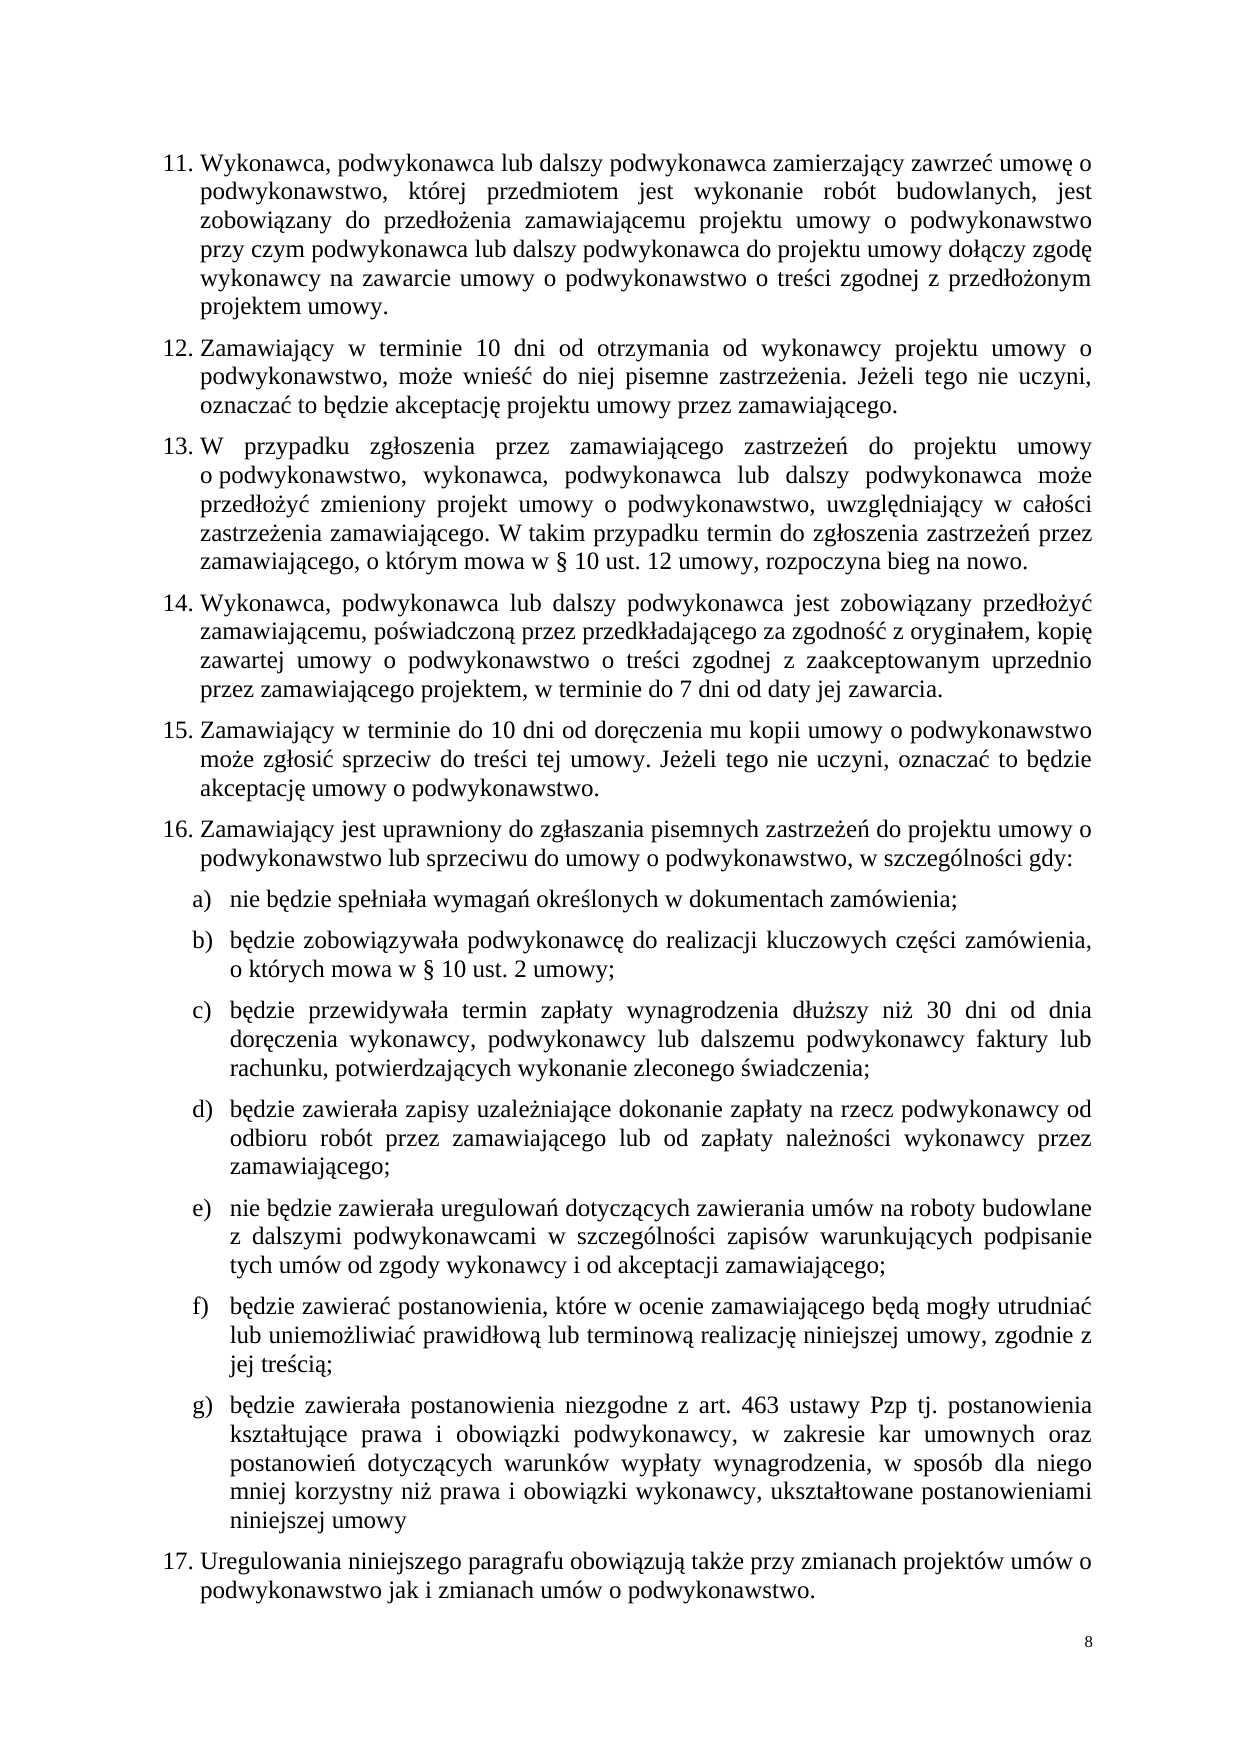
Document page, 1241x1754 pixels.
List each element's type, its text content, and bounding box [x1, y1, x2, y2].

list będzie zobowiązywała podwykonawcę do realizacji kluczowych części zamówienia, o których mowa w § 10 ust. 2 umowy; [192, 925, 1093, 983]
list Zamawiający jest uprawniony do zgłaszania pisemnych zastrzeżeń do projektu umowy o podwykonawstwo lub sprzeciwu do umowy o podwykonawstwo, w szczególności gdy: [162, 814, 1093, 871]
list będzie zawierała zapisy uzależniające dokonanie zapłaty na rzecz podwykonawcy od odbioru robót przez zamawiającego lub od zapłaty należności wykonawcy przez zamawiającego; [192, 1094, 1093, 1180]
list nie będzie zawierała uregulowań dotyczących zawierania umów na roboty budowlane z dalszymi podwykonawcami w szczególności zapisów warunkujących podpisanie tych umów od zgody wykonawcy i od akceptacji zamawiającego; [192, 1193, 1093, 1279]
list będzie zawierać postanowienia, które w ocenie zamawiającego będą mogły utrudniać lub uniemożliwiać prawidłową lub terminową realizację niniejszej umowy, zgodnie z jej treścią; [192, 1291, 1093, 1378]
list będzie przewidywała termin zapłaty wynagrodzenia dłuższy niż 30 dni od dnia doręczenia wykonawcy, podwykonawcy lub dalszemu podwykonawcy faktury lub rachunku, potwierdzających wykonanie zleconego świadczenia; [192, 995, 1093, 1081]
list Wykonawca, podwykonawca lub dalszy podwykonawca zamierzający zawrzeć umowę o podwykonawstwo, której przedmiotem jest wykonanie robót budowlanych, jest zobowiązany do przedłożenia zamawiającemu projektu umowy o podwykonawstwo przy czym podwykonawca lub dalszy podwykonawca do projektu umowy dołączy zgodę wykonawcy na zawarcie umowy o podwykonawstwo o treści zgodnej z przedłożonym projektem umowy. [162, 148, 1093, 320]
list W przypadku zgłoszenia przez zamawiającego zastrzeżeń do projektu umowy o podwykonawstwo, wykonawca, podwykonawca lub dalszy podwykonawca może przedłożyć zmieniony projekt umowy o podwykonawstwo, uwzględniający w całości zastrzeżenia zamawiającego. W takim przypadku termin do zgłoszenia zastrzeżeń przez zamawiającego, o którym mowa w § 10 ust. 12 umowy, rozpoczyna bieg na nowo. [162, 431, 1093, 575]
list Zamawiający w terminie do 10 dni od doręczenia mu kopii umowy o podwykonawstwo może zgłosić sprzeciw do treści tej umowy. Jeżeli tego nie uczyni, oznaczać to będzie akceptację umowy o podwykonawstwo. [162, 715, 1093, 801]
list Uregulowania niniejszego paragrafu obowiązują także przy zmianach projektów umów o podwykonawstwo jak i zmianach umów o podwykonawstwo. [162, 1546, 1093, 1604]
list będzie zawierała postanowienia niezgodne z art. 463 ustawy Pzp tj. postanowienia kształtujące prawa i obowiązki podwykonawcy, w zakresie kar umownych oraz postanowień dotyczących warunków wypłaty wynagrodzenia, w sposób dla niego mniej korzystny niż prawa i obowiązki wykonawcy, ukształtowane postanowieniami niniejszej umowy [192, 1390, 1093, 1534]
list nie będzie spełniała wymagań określonych w dokumentach zamówienia; [192, 884, 1093, 913]
list Wykonawca, podwykonawca lub dalszy podwykonawca jest zobowiązany przedłożyć zamawiającemu, poświadczoną przez przedkładającego za zgodność z oryginałem, kopię zawartej umowy o podwykonawstwo o treści zgodnej z zaakceptowanym uprzednio przez zamawiającego projektem, w terminie do 7 dni od daty jej zawarcia. [162, 588, 1093, 703]
list Zamawiający w terminie 10 dni od otrzymania od wykonawcy projektu umowy o podwykonawstwo, może wnieść do niej pisemne zastrzeżenia. Jeżeli tego nie uczyni, oznaczać to będzie akceptację projektu umowy przez zamawiającego. [162, 333, 1093, 419]
